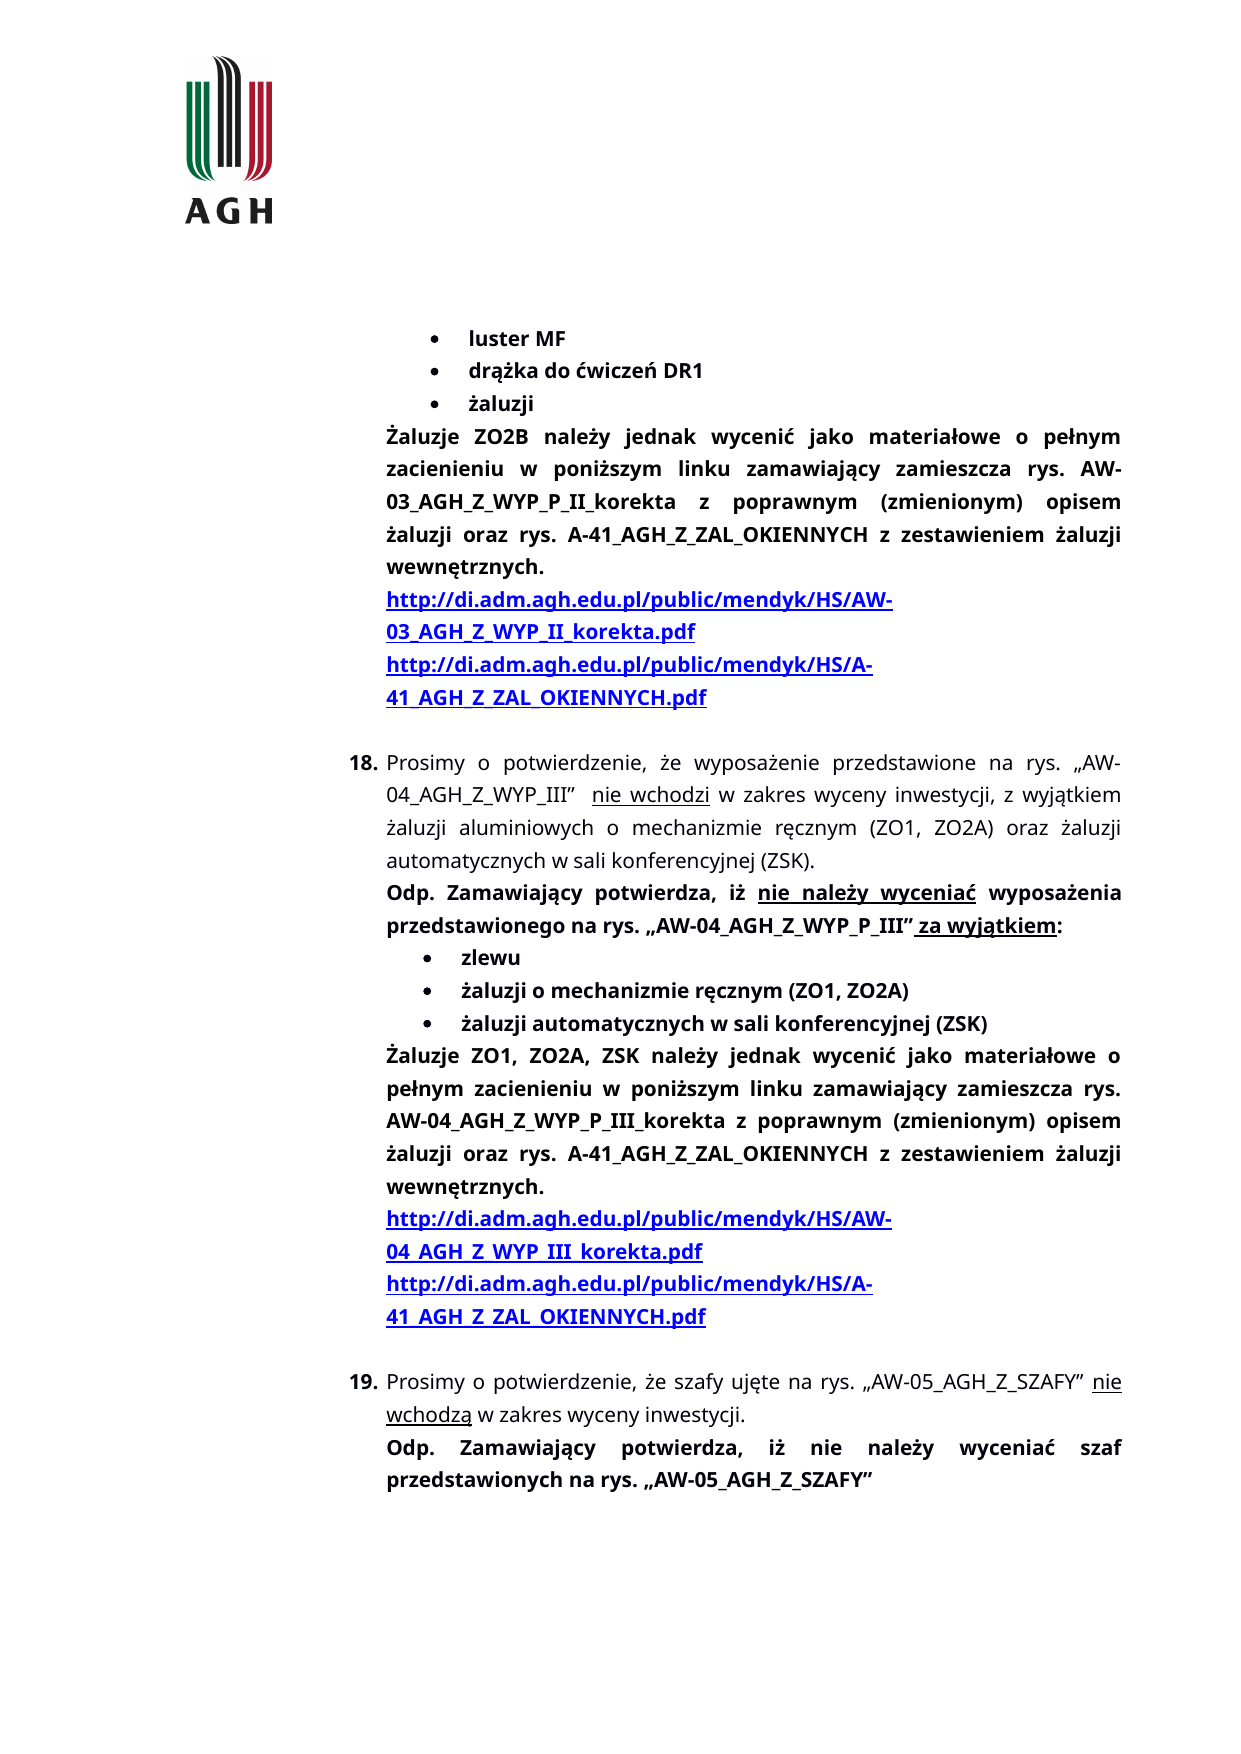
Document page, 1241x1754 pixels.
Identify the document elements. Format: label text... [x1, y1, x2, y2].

list Prosimy o potwierdzenie, że wyposażenie przedstawione na rys. „AW-04_AGH_Z_WYP_III” nie wchodzi w zakres wyceny inwestycji, z wyjątkiem żaluzji aluminiowych o mechanizmie ręcznym (ZO1, ZO2A) oraz żaluzji automatycznych w sali konferencyjnej (ZSK). [348, 748, 1122, 874]
list żaluzji [431, 389, 1122, 418]
text Żaluzje ZO1, ZO2A, ZSK należy jednak wycenić jako materiałowe o pełnym zacienieniu w poniższym linku zamawiający zamieszcza rys. AW-04_AGH_Z_WYP_P_III_korekta z poprawnym (zmienionym) opisem żaluzji oraz rys. A-41_AGH_Z_ZAL_OKIENNYCH z zestawieniem żaluzji wewnętrznych. [386, 1041, 1122, 1200]
list http://di.adm.agh.edu.pl/public/mendyk/HS/A-41_AGH_Z_ZAL_OKIENNYCH.pdf [386, 1269, 1122, 1331]
list http://di.adm.agh.edu.pl/public/mendyk/HS/AW-04_AGH_Z_WYP_III_korekta.pdf [386, 1204, 1122, 1265]
text http://di.adm.agh.edu.pl/public/mendyk/HS/A-41_AGH_Z_ZAL_OKIENNYCH.pdf [386, 650, 1122, 711]
list żaluzji automatycznych w sali konferencyjnej (ZSK) [423, 1009, 1122, 1037]
text http://di.adm.agh.edu.pl/public/mendyk/HS/AW-03_AGH_Z_WYP_II_korekta.pdf [386, 585, 1122, 646]
text Żaluzje ZO2B należy jednak wycenić jako materiałowe o pełnym zacienieniu w poniższym linku zamawiający zamieszcza rys. AW-03_AGH_Z_WYP_P_II_korekta z poprawnym (zmienionym) opisem żaluzji oraz rys. A-41_AGH_Z_ZAL_OKIENNYCH z zestawieniem żaluzji wewnętrznych. [386, 422, 1122, 581]
list Odp. Zamawiający potwierdza, iż nie należy wyceniać szaf przedstawionych na rys. „AW-05_AGH_Z_SZAFY” [386, 1433, 1122, 1494]
list Prosimy o potwierdzenie, że szafy ujęte na rys. „AW-05_AGH_Z_SZAFY” nie wchodzą w zakres wyceny inwestycji. [348, 1367, 1122, 1428]
list Odp. Zamawiający potwierdza, iż nie należy wyceniać wyposażenia przedstawionego na rys. „AW-04_AGH_Z_WYP_P_III” za wyjątkiem: [386, 878, 1122, 939]
picture [185, 56, 272, 224]
list luster MF [431, 324, 1122, 352]
list drążka do ćwiczeń DR1 [431, 357, 1122, 385]
list żaluzji o mechanizmie ręcznym (ZO1, ZO2A) [423, 976, 1122, 1004]
list zlewu [423, 943, 1122, 972]
